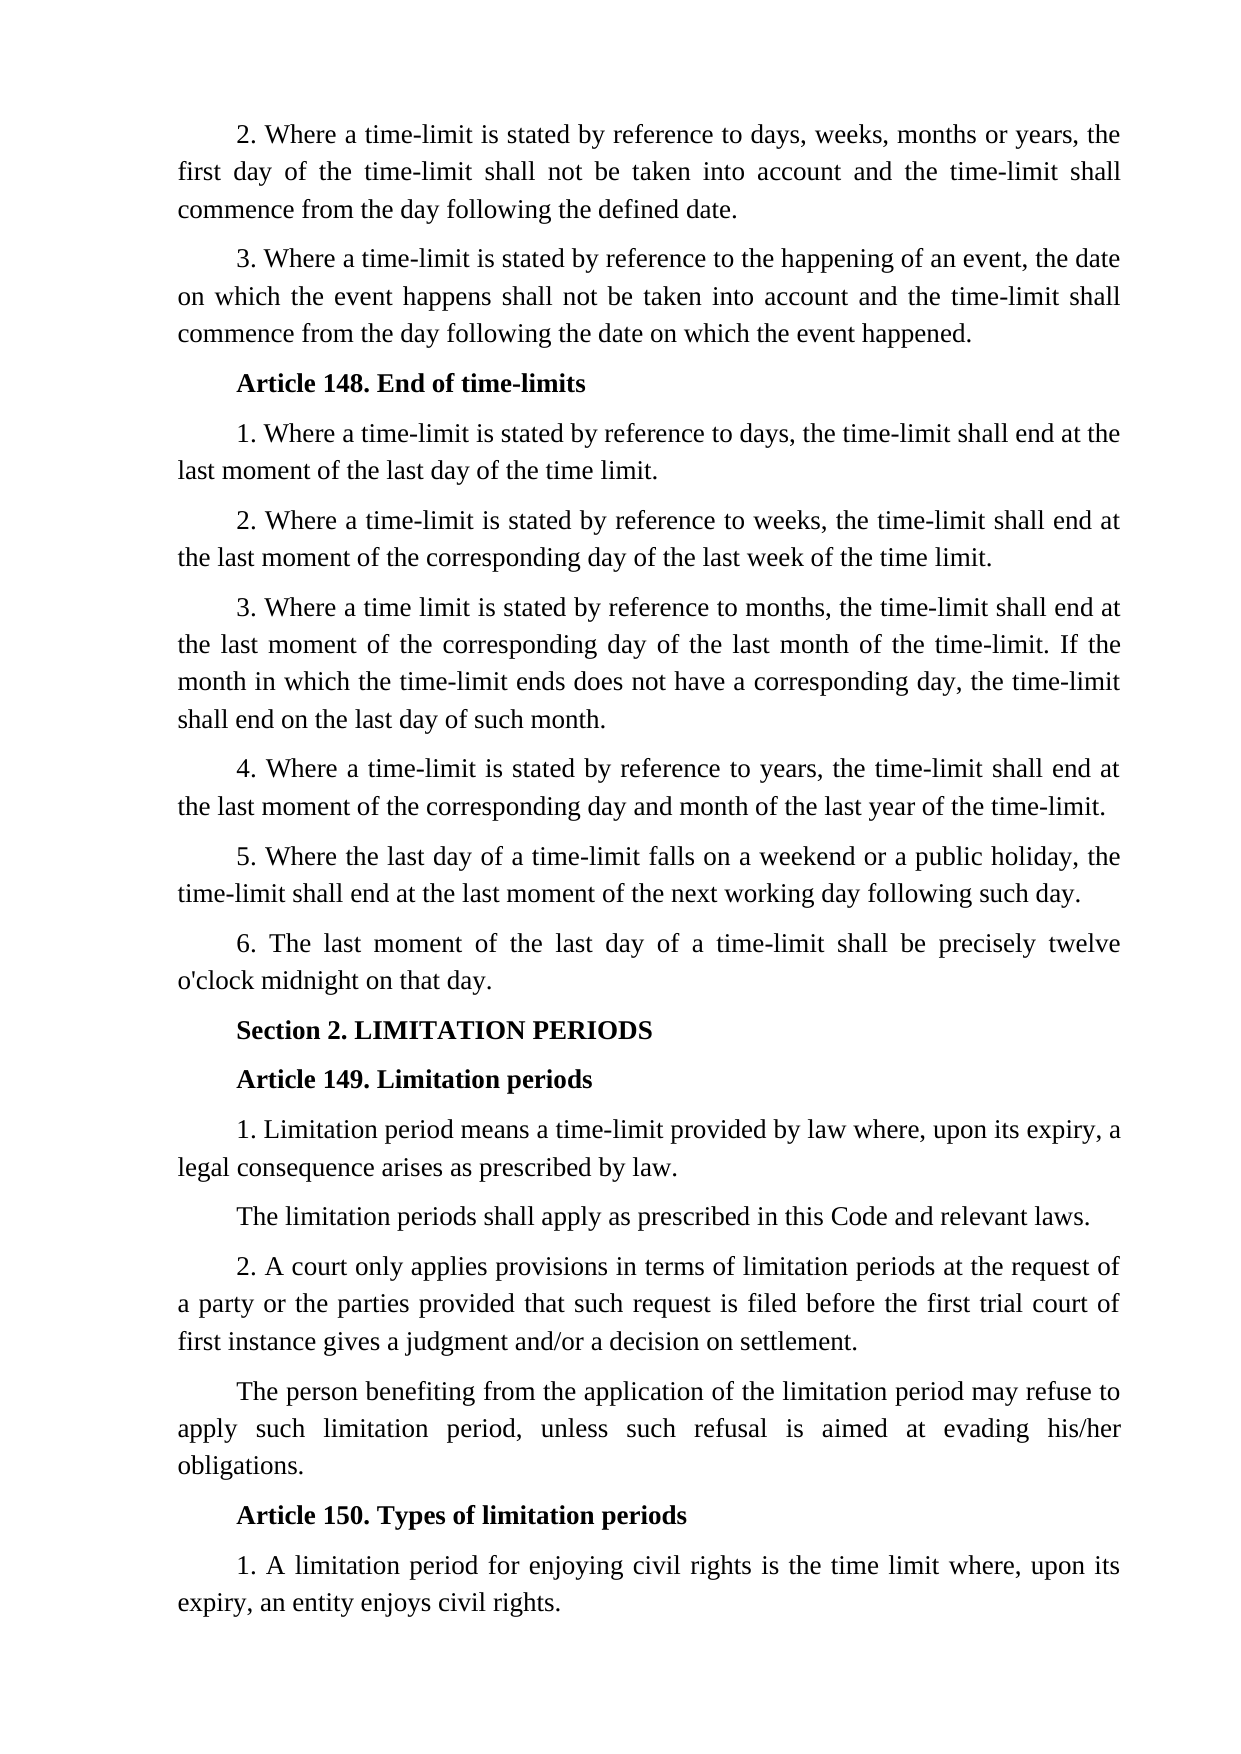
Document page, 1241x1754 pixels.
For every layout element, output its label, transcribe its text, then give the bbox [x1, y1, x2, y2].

text 3. Where a time-limit is stated by reference to the happening of an event, the date on which the event happens shall not be taken into account and the time-limit shall commence from the day following the date on which the event happened. [177, 242, 1122, 348]
text 2. Where a time-limit is stated by reference to days, weeks, months or years, the first day of the time-limit shall not be taken into account and the time-limit shall commence from the day following the defined date. [177, 118, 1122, 224]
text Article 148. End of time-limits [177, 367, 1122, 398]
text 1. Where a time-limit is stated by reference to days, the time-limit shall end at the last moment of the last day of the time limit. [177, 417, 1122, 485]
text Article 149. Limitation periods [177, 1063, 1122, 1095]
text The limitation periods shall apply as prescribed in this Code and relevant laws. [177, 1200, 1122, 1232]
text Section 2. LIMITATION PERIODS [177, 1014, 1122, 1045]
text 5. Where the last day of a time-limit falls on a weekend or a public holiday, the time-limit shall end at the last moment of the next working day following such day. [177, 839, 1122, 908]
text The person benefiting from the application of the limitation period may refuse to apply such limitation period, unless such refusal is aimed at evading his/her obligations. [177, 1374, 1122, 1480]
text 1. Limitation period means a time-limit provided by law where, upon its expiry, a legal consequence arises as prescribed by law. [177, 1113, 1122, 1182]
text 2. A court only applies provisions in terms of limitation periods at the request of a party or the parties provided that such request is filed before the first trial court of first instance gives a judgment and/or a decision on settlement. [177, 1250, 1122, 1356]
text 1. A limitation period for enjoying civil rights is the time limit where, upon its expiry, an entity enjoys civil rights. [177, 1549, 1122, 1617]
text 3. Where a time limit is stated by reference to months, the time-limit shall end at the last moment of the corresponding day of the last month of the time-limit. If the month in which the time-limit ends does not have a corresponding day, the time-limit shall end on the last day of such month. [177, 591, 1122, 734]
text 2. Where a time-limit is stated by reference to weeks, the time-limit shall end at the last moment of the corresponding day of the last week of the time limit. [177, 504, 1122, 572]
text Article 150. Types of limitation periods [177, 1499, 1122, 1530]
text 4. Where a time-limit is stated by reference to years, the time-limit shall end at the last moment of the corresponding day and month of the last year of the time-limit. [177, 752, 1122, 821]
text 6. The last moment of the last day of a time-limit shall be precisely twelve o'clock midnight on that day. [177, 927, 1122, 995]
